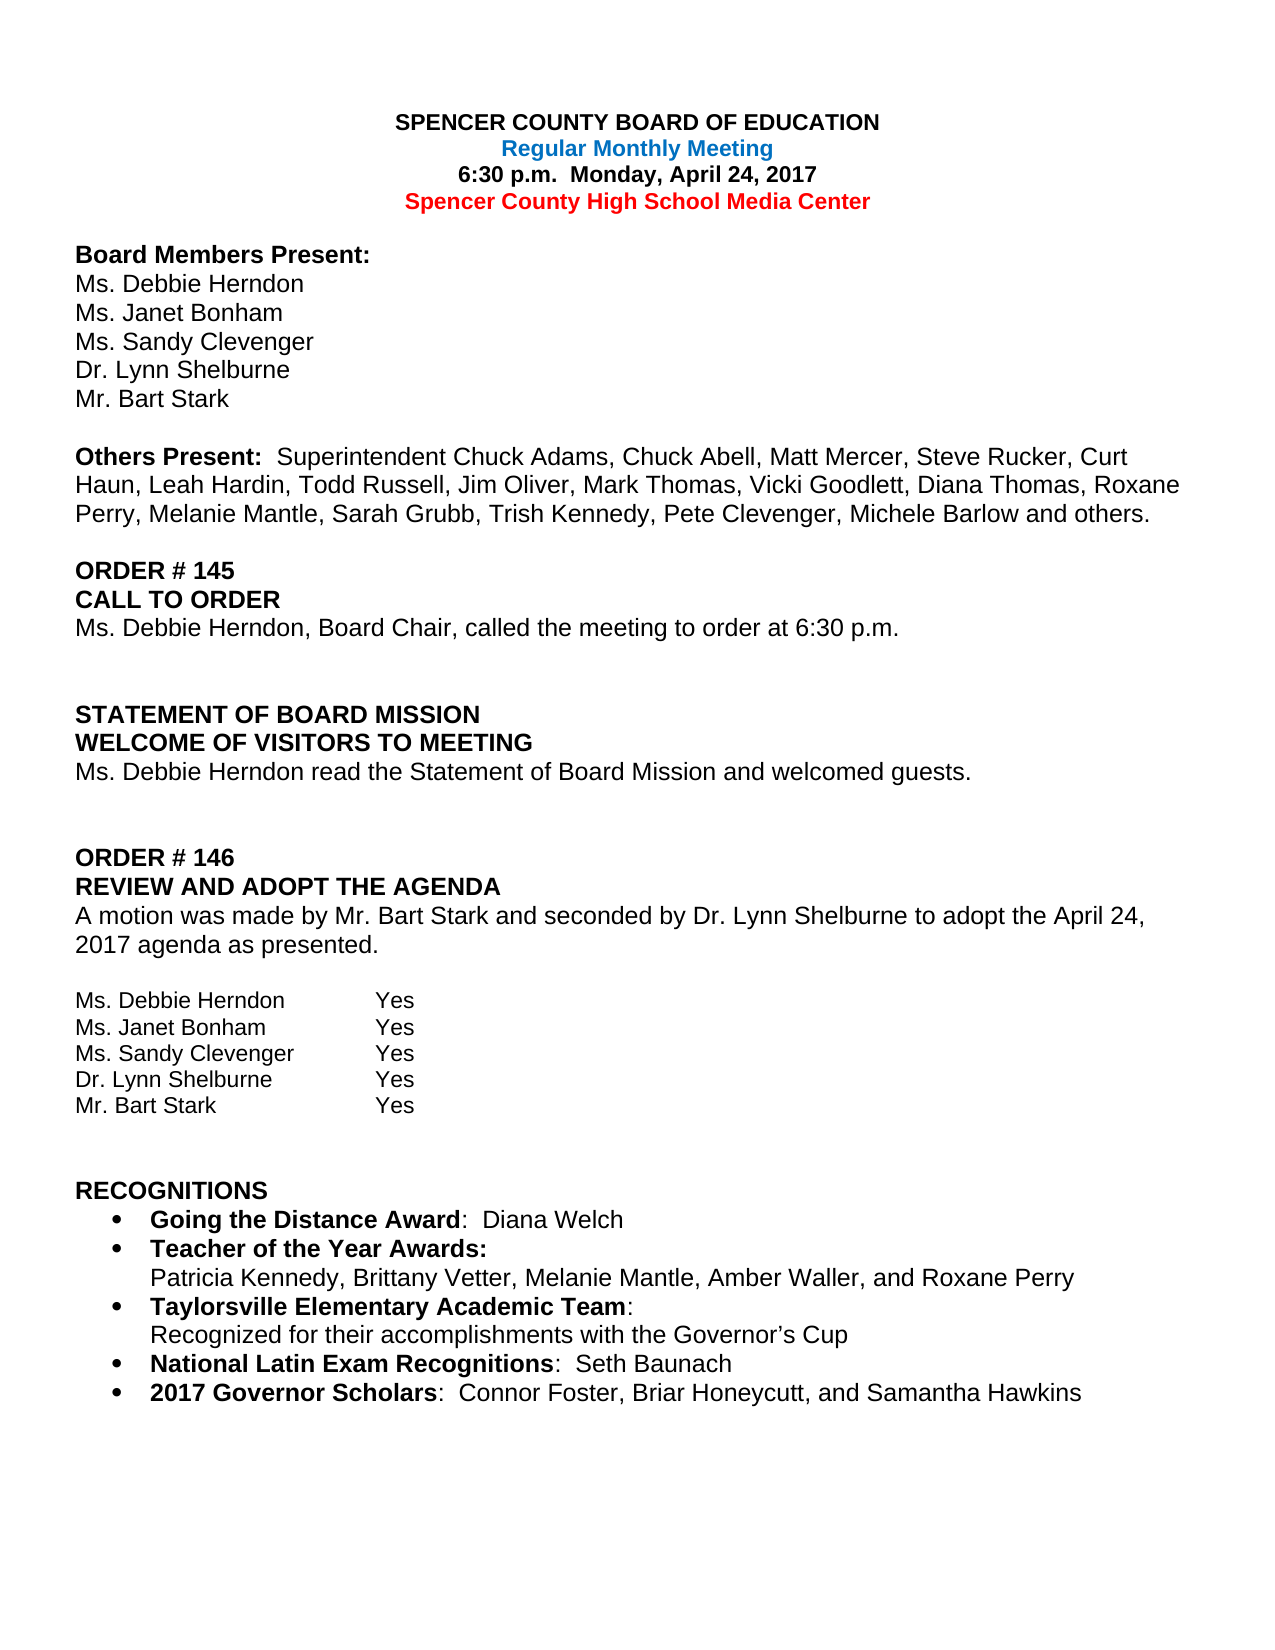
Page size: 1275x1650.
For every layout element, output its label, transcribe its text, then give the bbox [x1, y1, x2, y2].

list Taylorsville Elementary Academic Team: [112, 1292, 1200, 1320]
text Dr. Lynn Shelburne [75, 355, 1200, 384]
text 6:30 p.m. Monday, April 24, 2017 [75, 161, 1200, 188]
list Teacher of the Year Awards: [112, 1234, 1200, 1263]
text Ms. Janet Bonham [75, 298, 1200, 327]
text WELCOME OF VISITORS TO MEETING [75, 728, 1200, 757]
text Others Present: Superintendent Chuck Adams, Chuck Abell, Matt Mercer, Steve Rucker, Curt Haun, Leah Hardin, Todd Russell, Jim Oliver, Mark Thomas, Vicki Goodlett, Diana Thomas, Roxane Perry, Melanie Mantle, Sarah Grubb, Trish Kennedy, Pete Clevenger, Michele Barlow and others. [75, 442, 1200, 528]
text Patricia Kennedy, Brittany Vetter, Melanie Mantle, Amber Waller, and Roxane Perry [75, 1263, 1200, 1292]
text Ms. Janet Bonham Yes [75, 1013, 1200, 1040]
text Ms. Sandy Clevenger Yes [75, 1040, 1200, 1066]
text Spencer County High School Media Center [75, 188, 1200, 214]
list National Latin Exam Recognitions: Seth Baunach [112, 1349, 1200, 1378]
text Regular Monthly Meeting [75, 135, 1200, 161]
text Ms. Debbie Herndon, Board Chair, called the meeting to order at 6:30 p.m. [75, 613, 1200, 642]
list Going the Distance Award: Diana Welch [112, 1205, 1200, 1234]
text Mr. Bart Stark [75, 384, 1200, 413]
text REVIEW AND ADOPT THE AGENDA [75, 872, 1200, 901]
text Dr. Lynn Shelburne Yes [75, 1066, 1200, 1092]
text ORDER # 145 [75, 556, 1200, 584]
text SPENCER COUNTY BOARD OF EDUCATION [75, 108, 1200, 135]
text RECOGNITIONS [75, 1176, 1200, 1205]
text Board Members Present: [75, 240, 1200, 269]
text ORDER # 146 [75, 843, 1200, 872]
text CALL TO ORDER [75, 584, 1200, 613]
text Mr. Bart Stark Yes [75, 1092, 1200, 1119]
text Recognized for their accomplishments with the Governor’s Cup [150, 1320, 1200, 1349]
text Ms. Debbie Herndon [75, 269, 1200, 298]
text Ms. Sandy Clevenger [75, 327, 1200, 355]
text Ms. Debbie Herndon read the Statement of Board Mission and welcomed guests. [75, 757, 1200, 786]
text STATEMENT OF BOARD MISSION [75, 699, 1200, 728]
list 2017 Governor Scholars: Connor Foster, Briar Honeycutt, and Samantha Hawkins [112, 1378, 1200, 1407]
text Ms. Debbie Herndon Yes [75, 987, 1200, 1013]
text A motion was made by Mr. Bart Stark and seconded by Dr. Lynn Shelburne to adopt the April 24, 2017 agenda as presented. [75, 901, 1200, 958]
